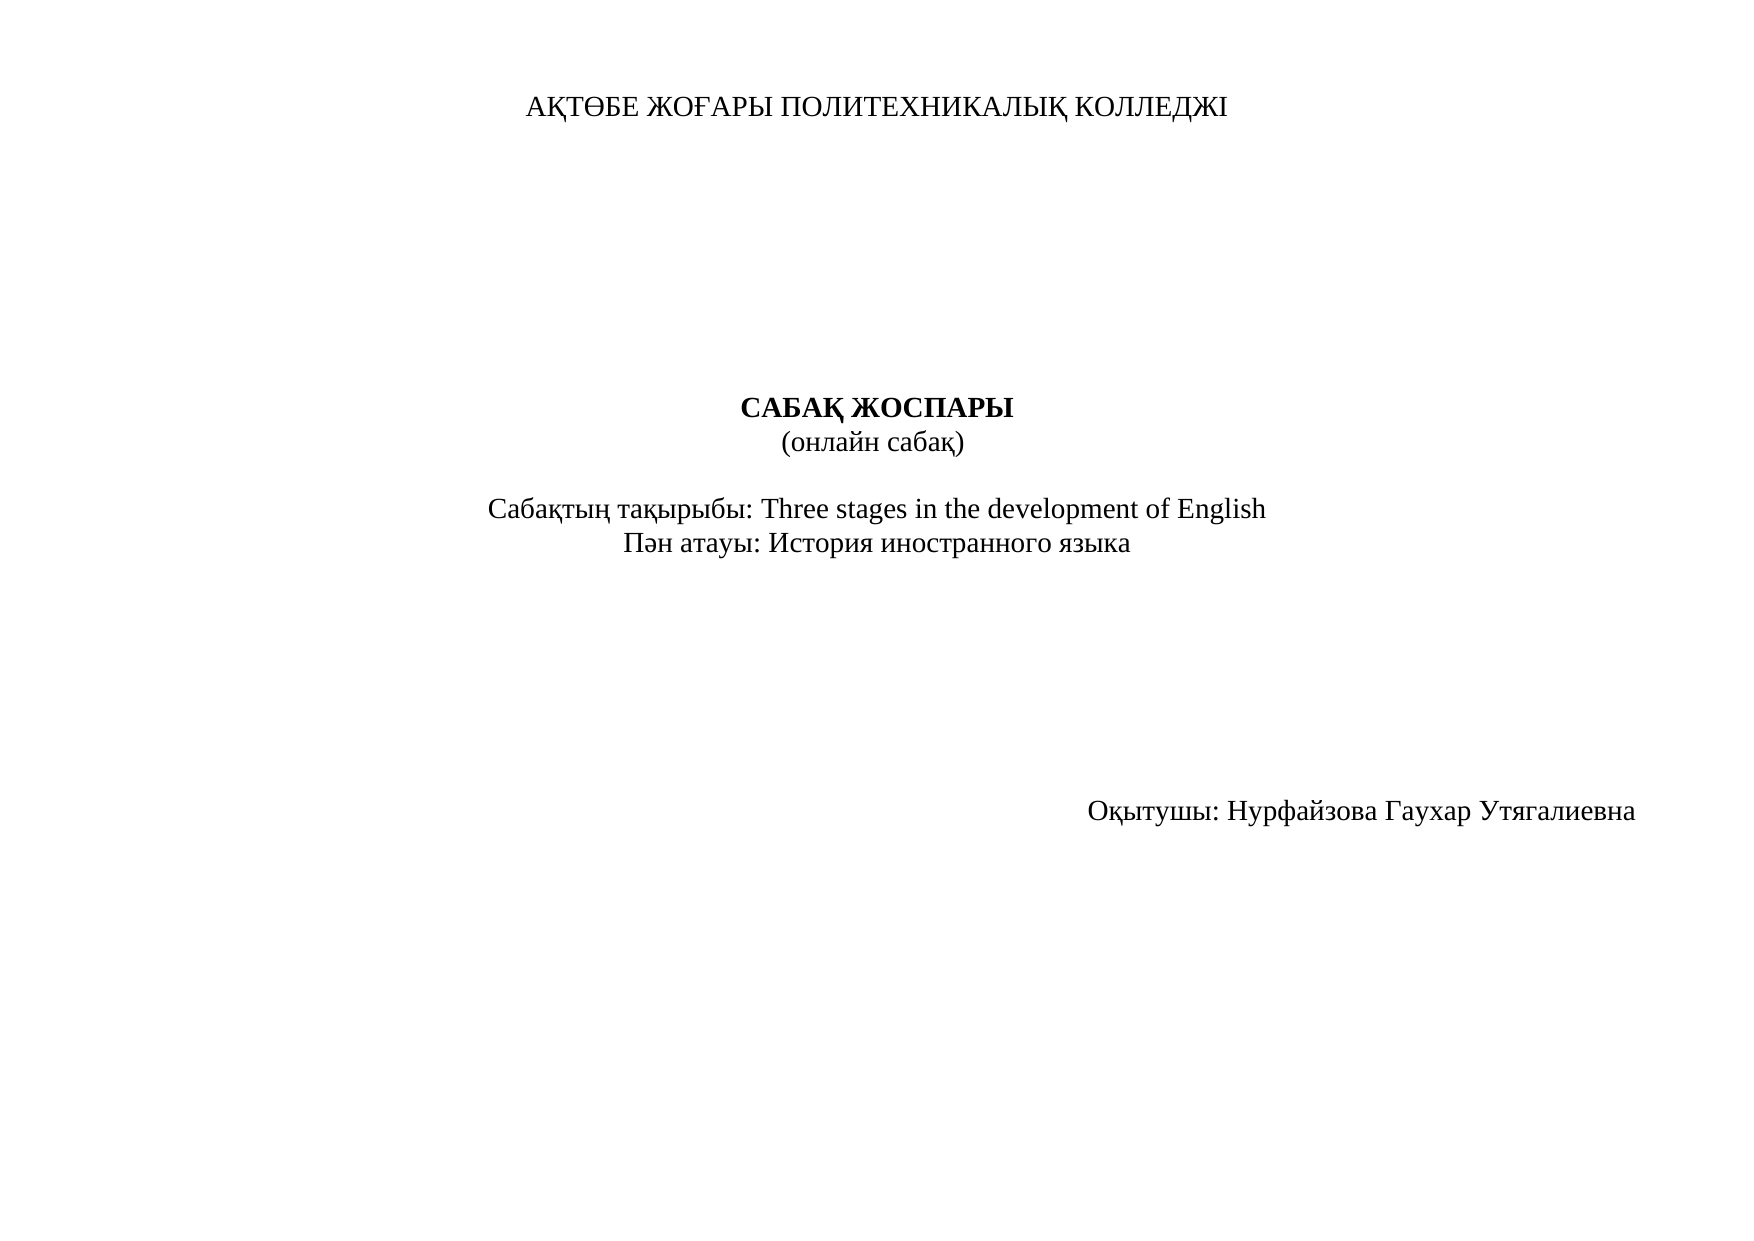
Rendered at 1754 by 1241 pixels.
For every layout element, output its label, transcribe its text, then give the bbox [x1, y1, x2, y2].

text Оқытушы: Нурфайзова Гаухар Утягалиевна [118, 793, 1636, 827]
text Пән атауы: История иностранного языка [118, 525, 1636, 558]
text САБАҚ ЖОСПАРЫ [118, 391, 1636, 424]
text Сабақтың тақырыбы: Three stages in the development of English [118, 491, 1636, 525]
text АҚТӨБЕ ЖОҒАРЫ ПОЛИТЕХНИКАЛЫҚ КОЛЛЕДЖІ [118, 89, 1636, 122]
text (онлайн сабақ) [118, 424, 1636, 458]
